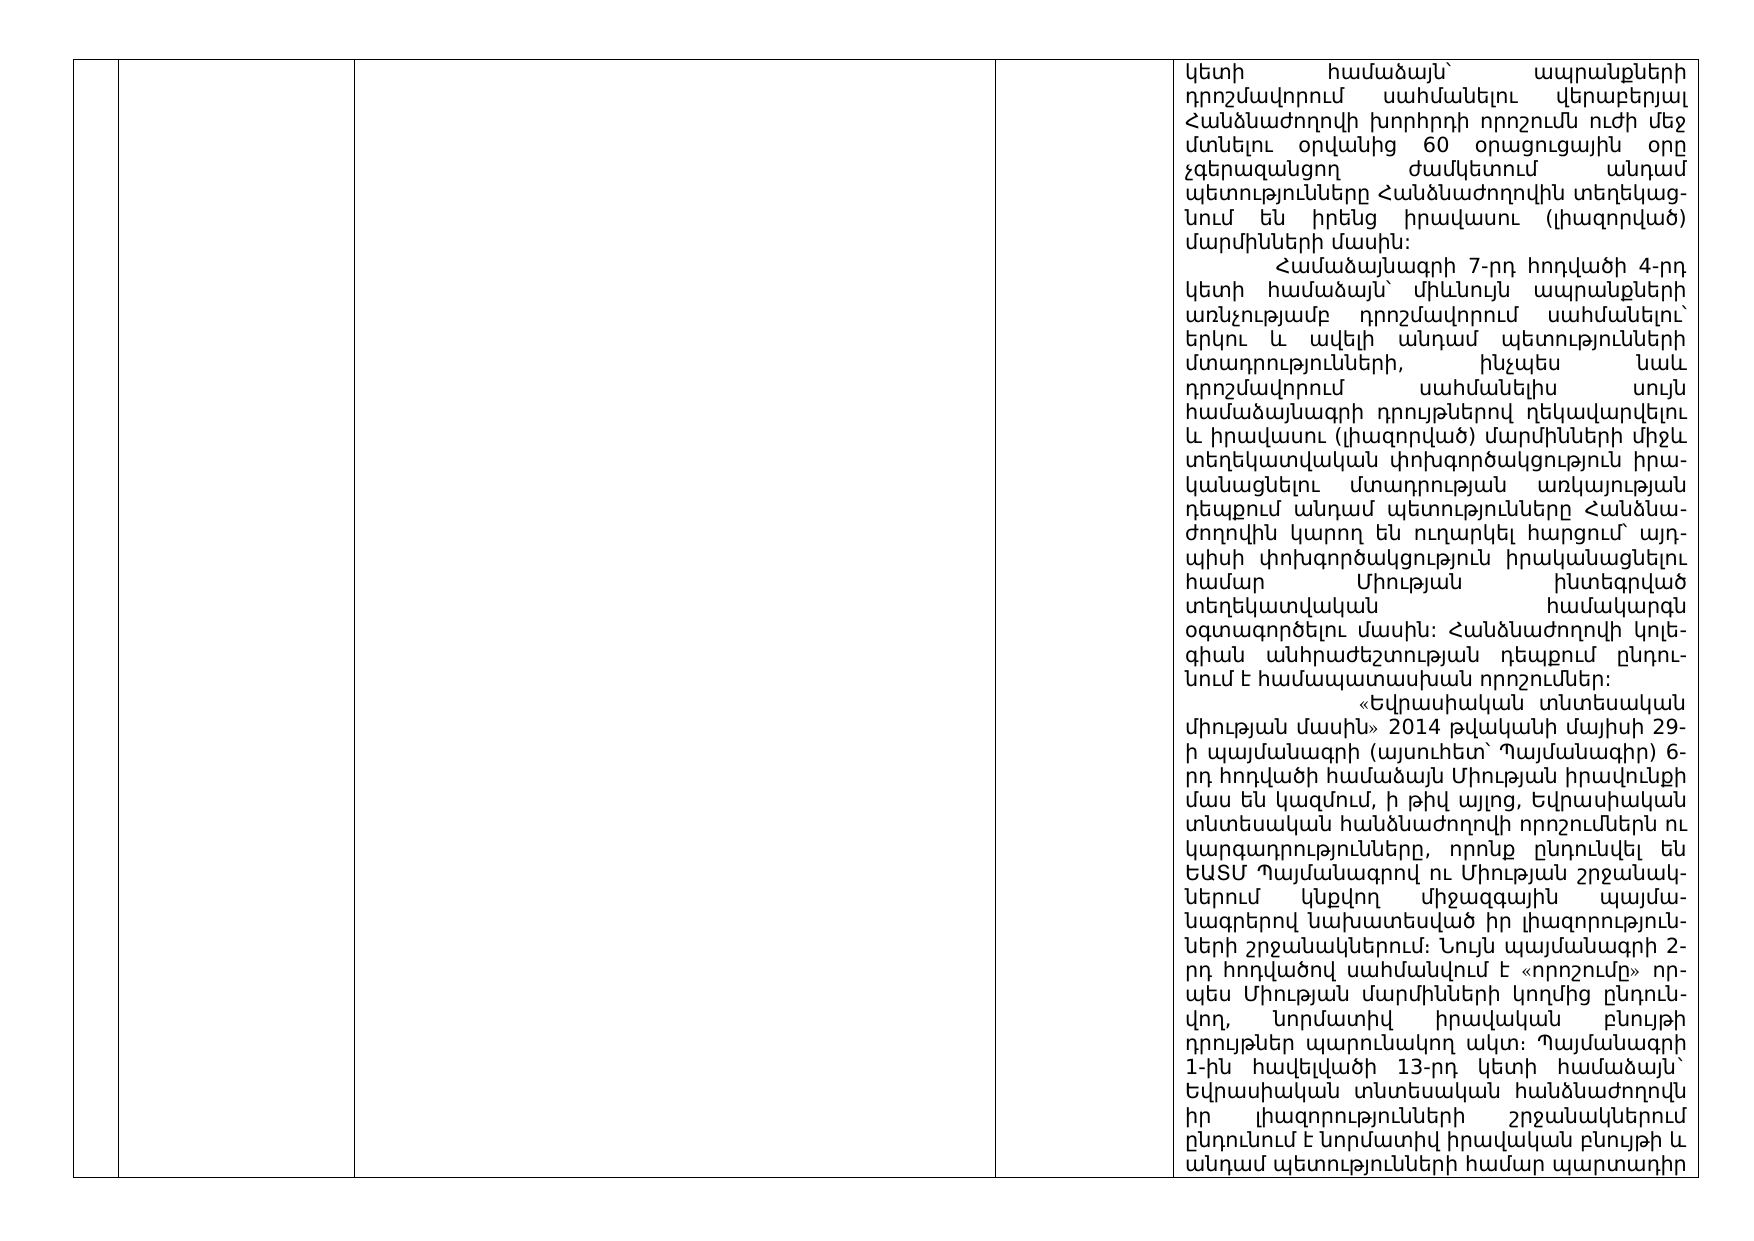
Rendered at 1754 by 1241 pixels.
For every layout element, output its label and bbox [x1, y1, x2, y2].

table_cell [1174, 60, 1698, 1177]
table_cell [996, 60, 1173, 1177]
table_cell [119, 60, 354, 1177]
table_cell [74, 60, 118, 1177]
table_cell [355, 60, 995, 1177]
